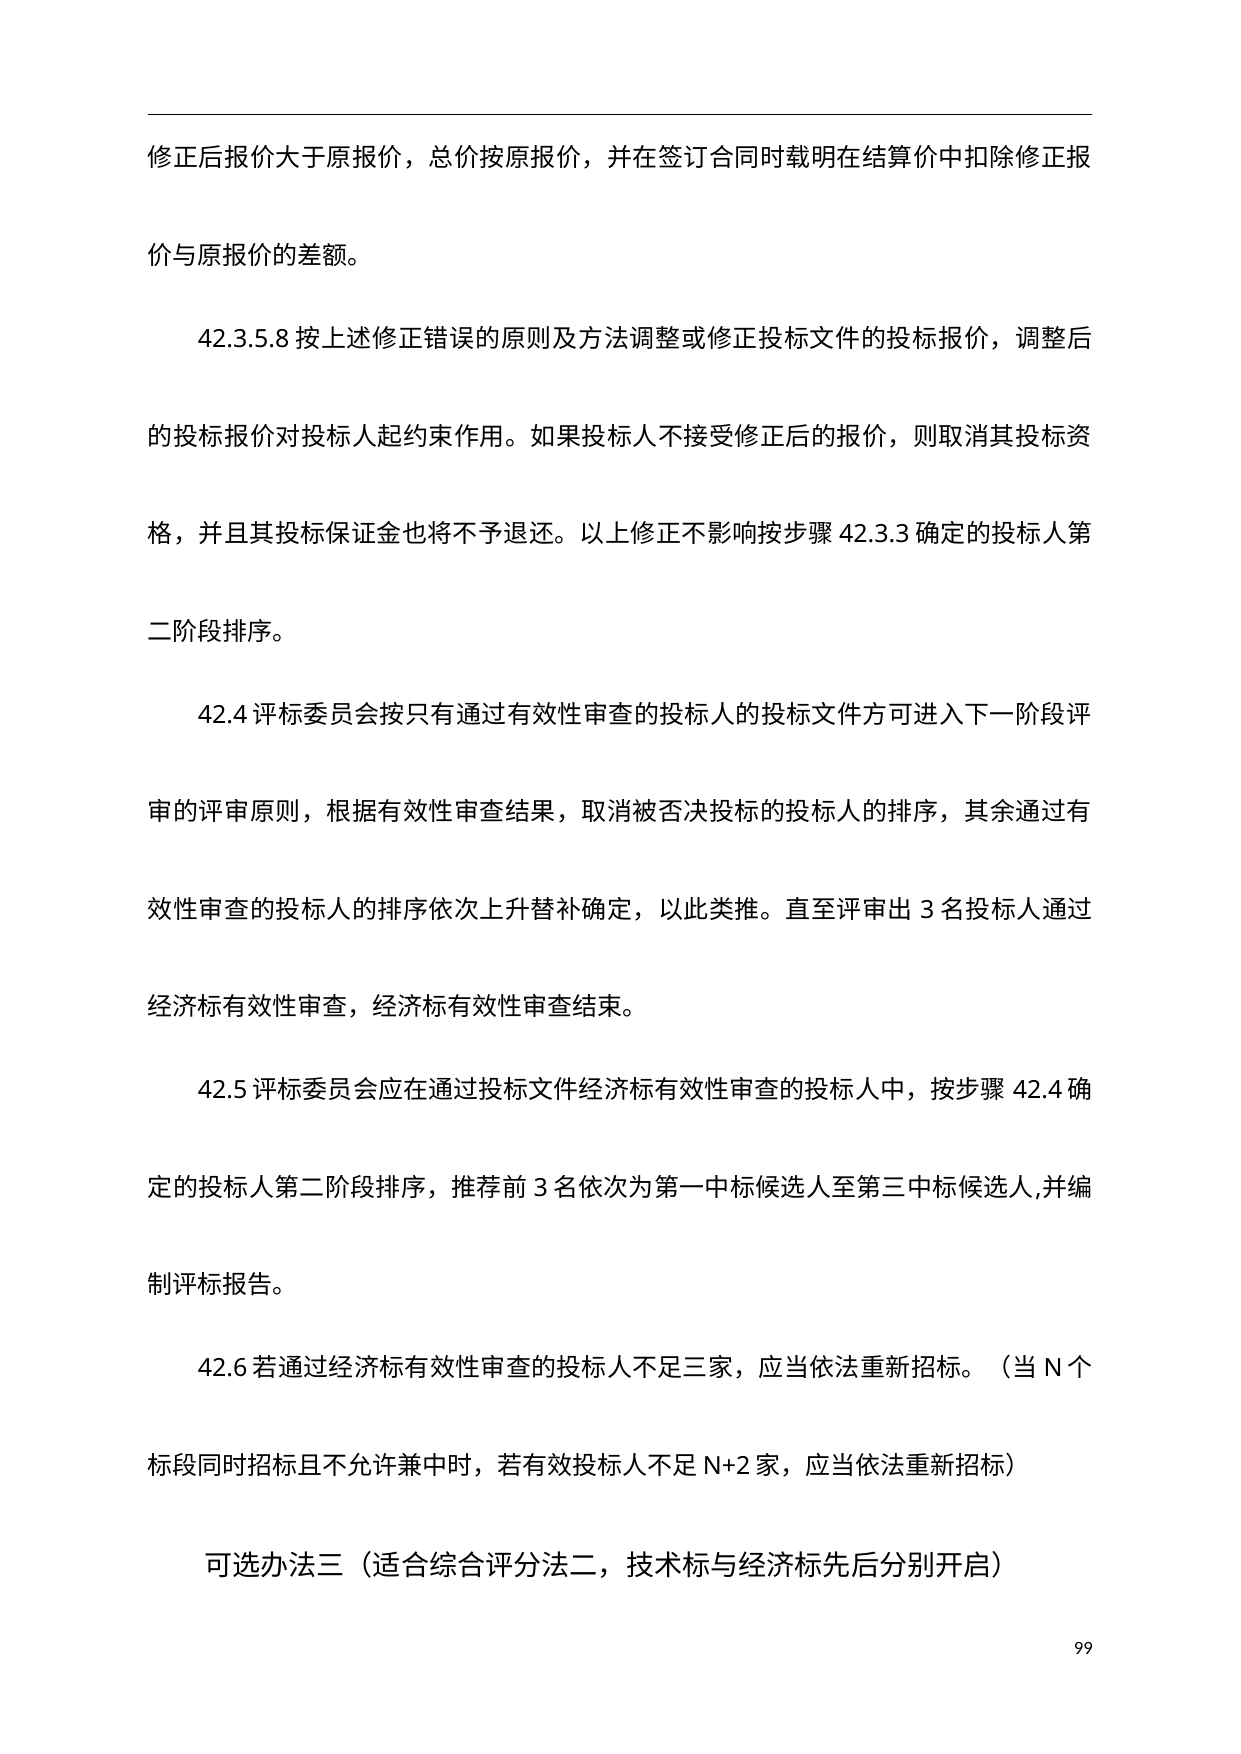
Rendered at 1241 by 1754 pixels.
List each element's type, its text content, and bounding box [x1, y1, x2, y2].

text 42.4评标委员会按只有通过有效性审查的投标人的投标文件方可进入下一阶段评审的评审原则，根据有效性审查结果，取消被否决投标的投标人的排序，其余通过有效性审查的投标人的排序依次上升替补确定，以此类推。直至评审出3名投标人通过经济标有效性审查，经济标有效性审查结束。 [148, 680, 1092, 1037]
text 42.3.5.8按上述修正错误的原则及方法调整或修正投标文件的投标报价，调整后的投标报价对投标人起约束作用。如果投标人不接受修正后的报价，则取消其投标资格，并且其投标保证金也将不予退还。以上修正不影响按步骤42.3.3确定的投标人第二阶段排序。 [148, 304, 1092, 662]
subtitle 可选办法三（适合综合评分法二，技术标与经济标先后分别开启） [148, 1530, 1092, 1595]
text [148, 123, 1092, 286]
text 42.6若通过经济标有效性审查的投标人不足三家，应当依法重新招标。（当N个标段同时招标且不允许兼中时，若有效投标人不足N+2家，应当依法重新招标） [148, 1333, 1092, 1496]
text 42.5评标委员会应在通过投标文件经济标有效性审查的投标人中，按步骤42.4确定的投标人第二阶段排序，推荐前3名依次为第一中标候选人至第三中标候选人,并编制评标报告。 [148, 1055, 1092, 1315]
